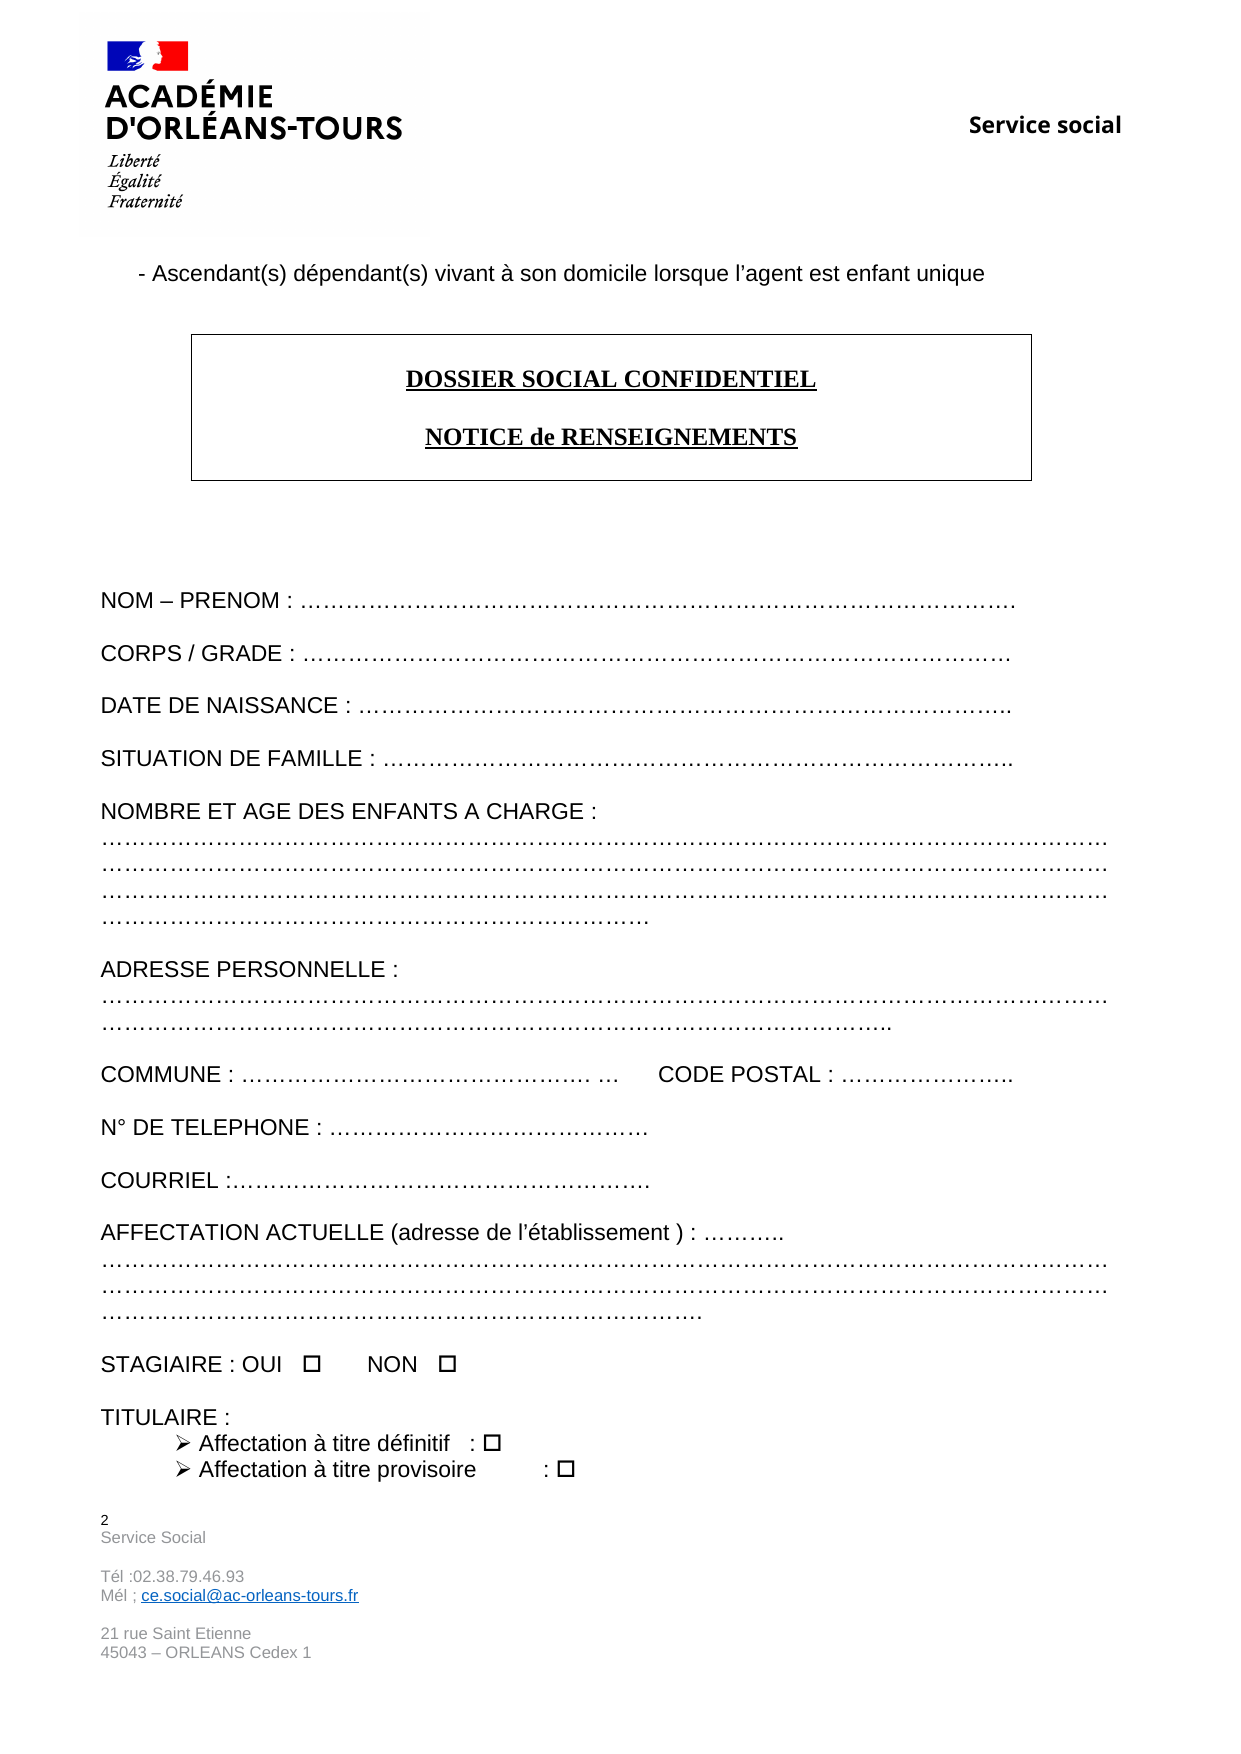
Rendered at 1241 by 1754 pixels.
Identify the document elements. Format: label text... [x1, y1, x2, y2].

text ADRESSE PERSONNELLE : ……………………………………………………………………………………………………………………………………………………………………………………………………………….. [100, 956, 1122, 1035]
text NOMBRE ET AGE DES ENFANTS A CHARGE : ……………………………………………………………………………………………………………………………………………………………………………………………………………………………………………………………………………………………………………………………………………………………………………………………………………………………… [100, 798, 1122, 929]
text STAGIAIRE : OUI NON [100, 1351, 1122, 1377]
picture [78, 12, 430, 237]
text COMMUNE : ………………………………………. … CODE POSTAL : ………………….. [100, 1061, 1122, 1087]
text CORPS / GRADE : ………………………………………………………………………………… [100, 639, 1122, 666]
text AFFECTATION ACTUELLE (adresse de l’établissement ) : ………..………………………………………………………………………………………………………………………………………………………………………………………………………………………………………………………………………………………………………………. [100, 1219, 1122, 1325]
text COURRIEL :………………………………………………. [100, 1167, 1122, 1193]
table_header DOSSIER SOCIAL CONFIDENTIEL NOTICE de RENSEIGNEMENTS [192, 335, 1031, 480]
text Affectation à titre définitif : [100, 1430, 1122, 1456]
text DATE DE NAISSANCE : ………………………………………………………………………….. [100, 692, 1122, 718]
text TITULAIRE : [100, 1404, 1122, 1430]
text Affectation à titre provisoire : [100, 1456, 1122, 1483]
text - Ascendant(s) dépendant(s) vivant à son domicile lorsque l’agent est enfant unique [138, 260, 1122, 286]
text N° DE TELEPHONE : …………………………………… [100, 1114, 1122, 1140]
text SITUATION DE FAMILLE : ……………………………………………………………………….. [100, 745, 1122, 771]
text NOM – PRENOM : …………………………………………………………………………………. [100, 587, 1122, 613]
